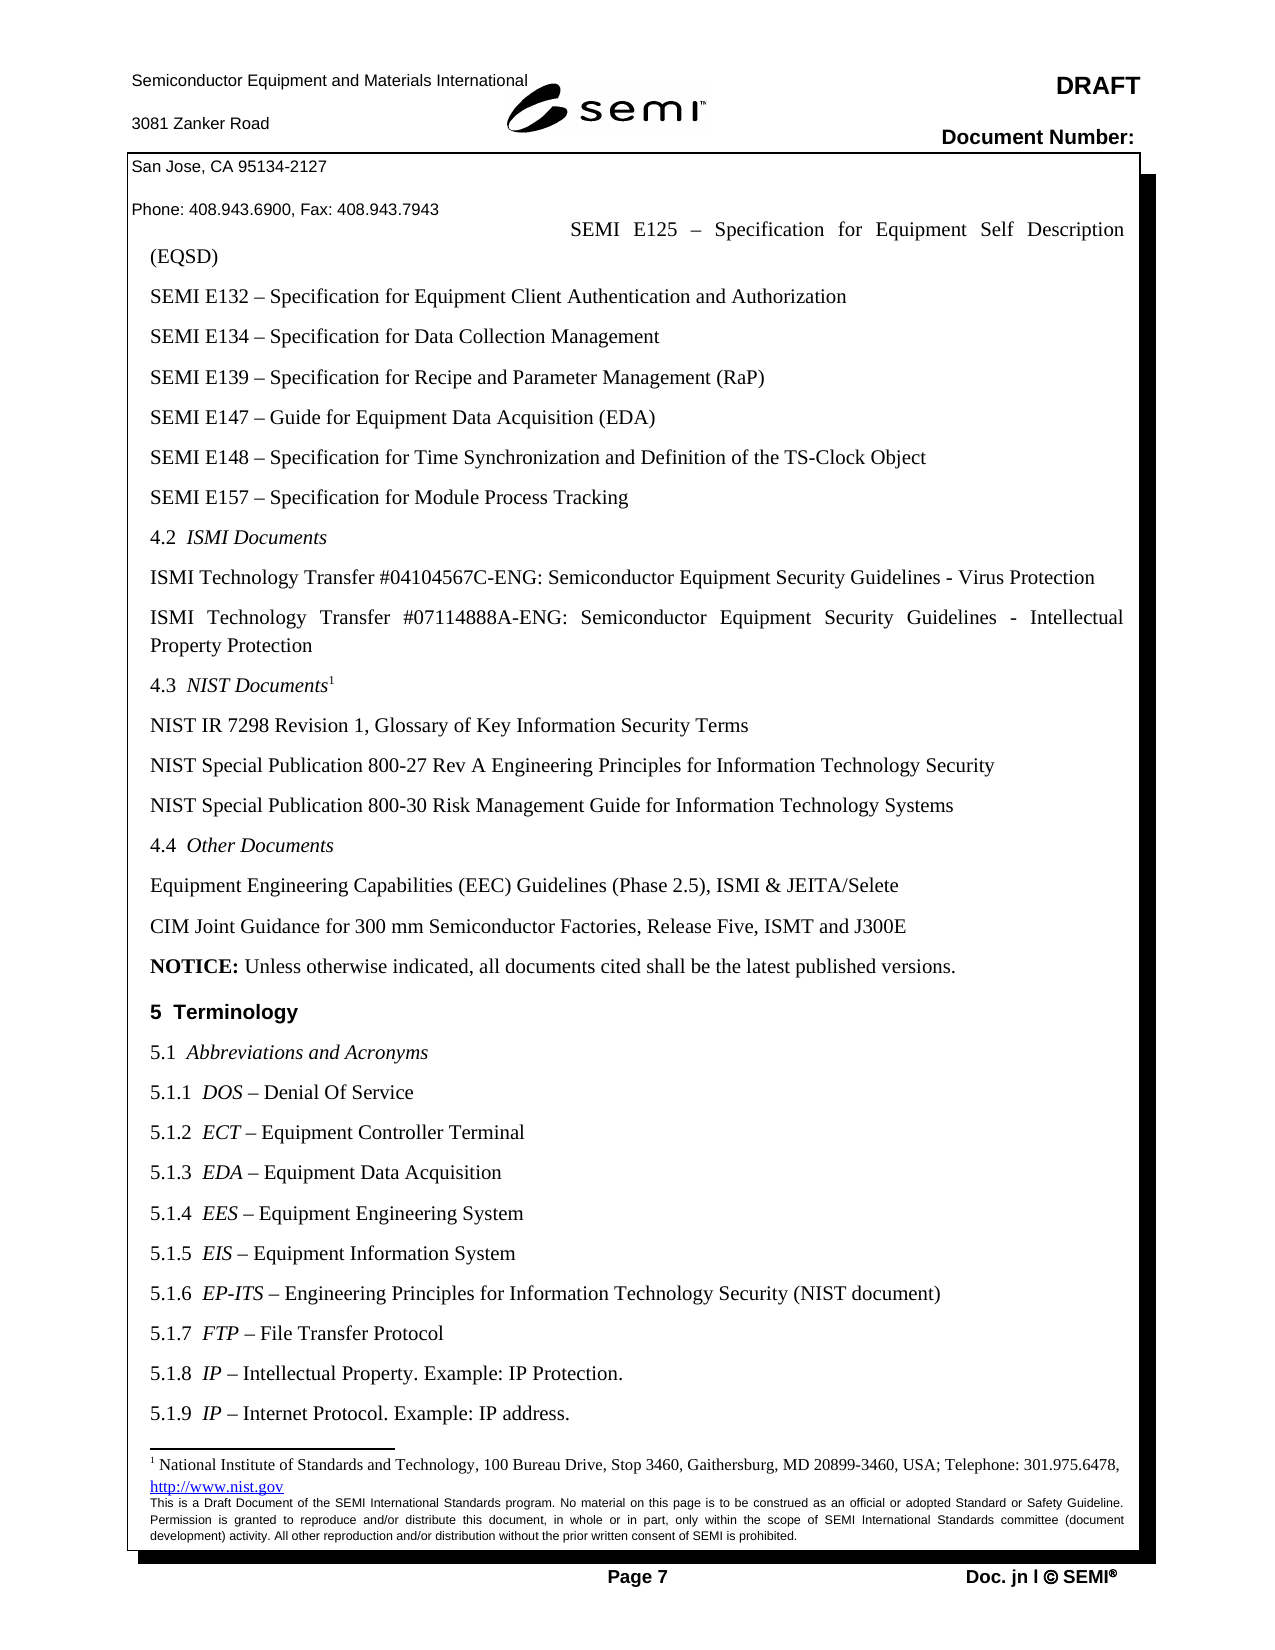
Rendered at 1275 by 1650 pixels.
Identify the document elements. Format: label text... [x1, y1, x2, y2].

text ISMI Technology Transfer #04104567C-ENG: Semiconductor Equipment Security Guidelines - Virus Protection [150, 565, 1125, 589]
text NIST Special Publication 800-30 Risk Management Guide for Information Technology Systems [150, 793, 1125, 817]
text EES – Equipment Engineering System [150, 1200, 1125, 1224]
text SEMI E125 – Specification for Equipment Self Description (EQSD) [150, 217, 1125, 268]
text CIM Joint Guidance for 300 mm Semiconductor Factories, Release Five, ISMT and J300E [150, 913, 1125, 938]
text IP – Intellectual Property. Example: IP Protection. [150, 1361, 1125, 1385]
text FTP – File Transfer Protocol [150, 1321, 1125, 1345]
list ISMI Documents [150, 525, 1125, 549]
text EIS – Equipment Information System [150, 1241, 1125, 1264]
text SEMI E132 – Specification for Equipment Client Authentication and Authorization [150, 284, 1125, 308]
text EP-ITS – Engineering Principles for Information Technology Security (NIST document) [150, 1281, 1125, 1305]
text NIST Documents [150, 673, 1125, 697]
text NOTICE: Unless otherwise indicated, all documents cited shall be the latest published versions. [150, 954, 1125, 978]
text DOS – Denial Of Service [150, 1080, 1125, 1104]
text IP – Internet Protocol. Example: IP address. [150, 1401, 1125, 1425]
text NIST Special Publication 800-27 Rev A Engineering Principles for Information Technology Security [150, 753, 1125, 777]
picture [507, 83, 707, 133]
text ISMI Technology Transfer #07114888A-ENG: Semiconductor Equipment Security Guidelines - Intellectual Property Protection [150, 605, 1125, 657]
text NIST IR 7298 Revision 1, Glossary of Key Information Security Terms [150, 713, 1125, 737]
text SEMI E147 – Guide for Equipment Data Acquisition (EDA) [150, 405, 1125, 429]
text SEMI E134 – Specification for Data Collection Management [150, 324, 1125, 348]
text SEMI E157 – Specification for Module Process Tracking [150, 485, 1125, 509]
text Abbreviations and Acronyms [150, 1040, 1125, 1064]
text Other Documents [150, 833, 1125, 857]
text EDA – Equipment Data Acquisition [150, 1160, 1125, 1184]
text Terminology [150, 1000, 1125, 1024]
text ECT – Equipment Controller Terminal [150, 1120, 1125, 1144]
text SEMI E148 – Specification for Time Synchronization and Definition of the TS-Clock Object [150, 445, 1125, 469]
text Equipment Engineering Capabilities (EEC) Guidelines (Phase 2.5), ISMI & JEITA/Selete [150, 873, 1125, 897]
text SEMI E139 – Specification for Recipe and Parameter Management (RaP) [150, 364, 1125, 389]
